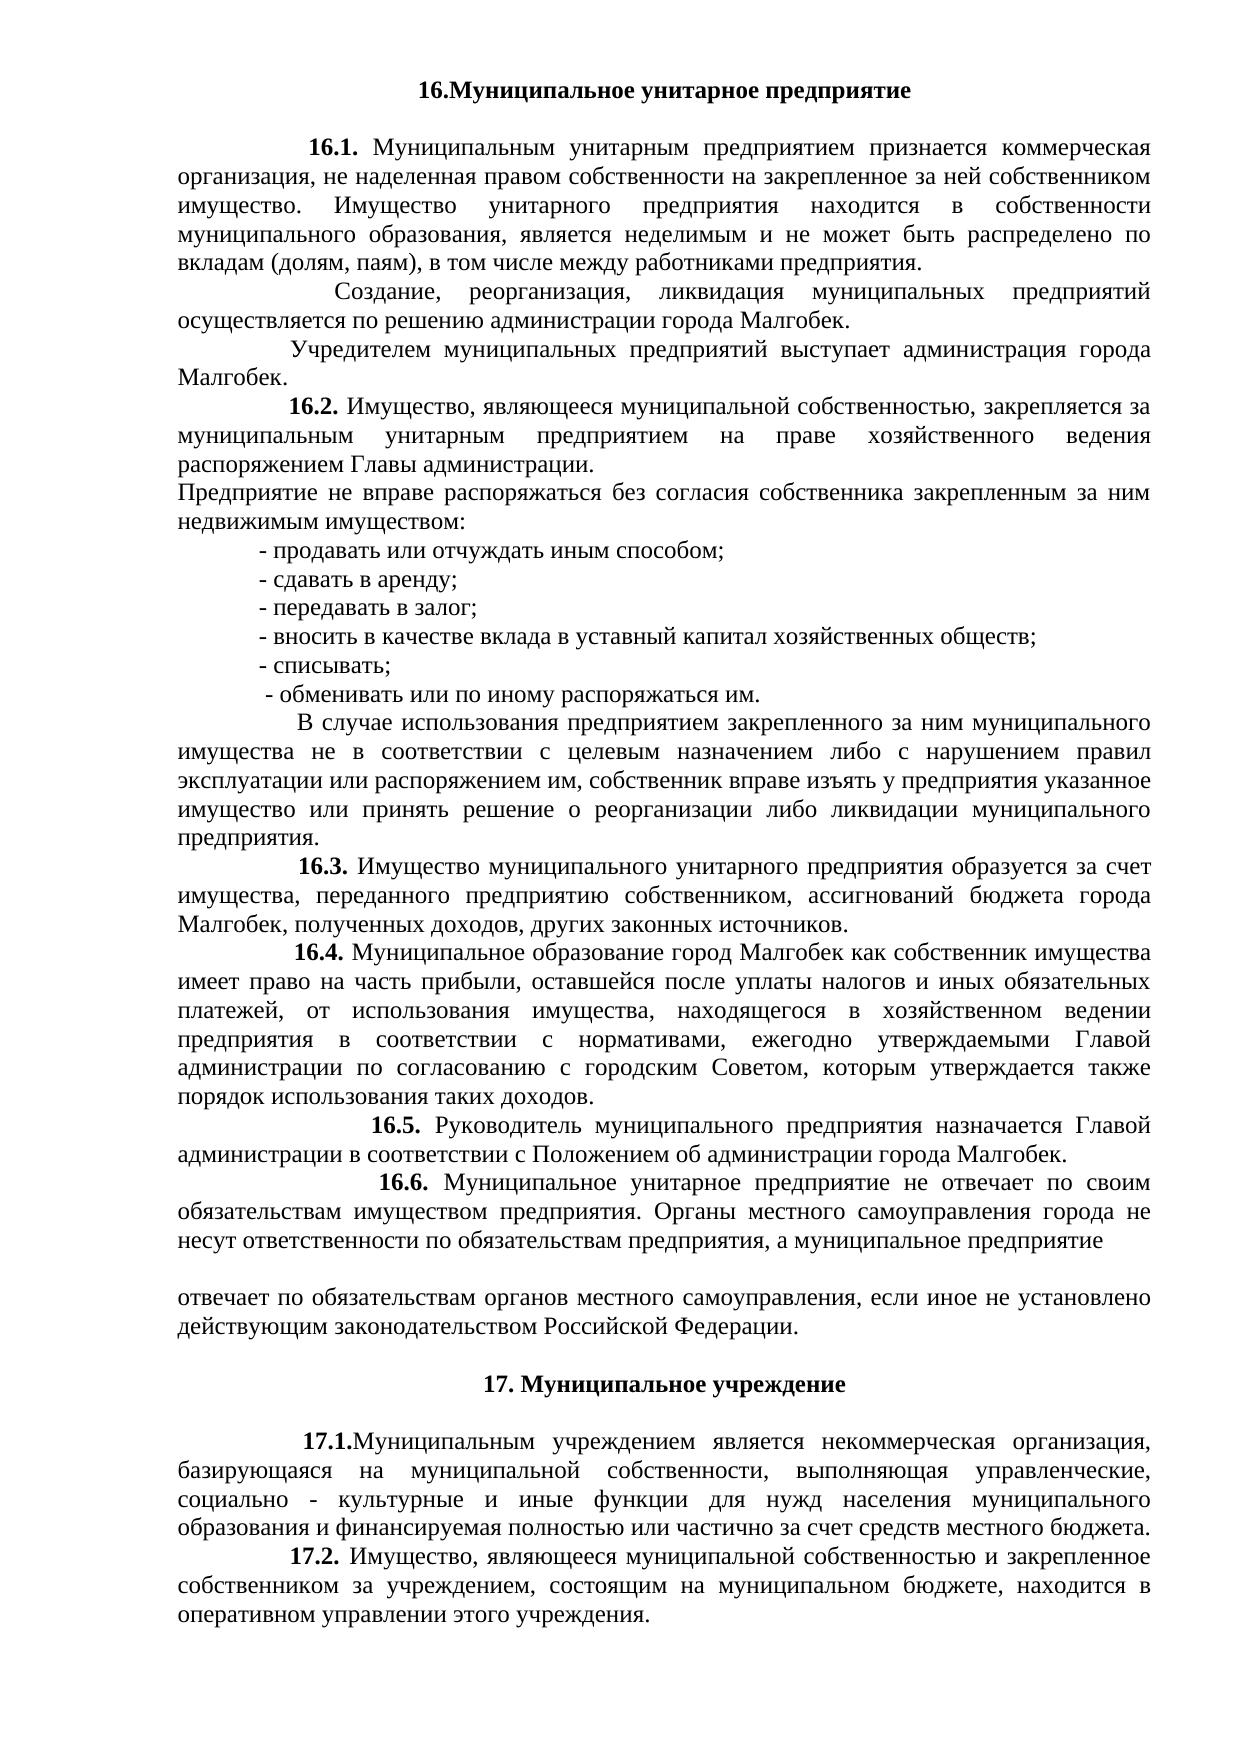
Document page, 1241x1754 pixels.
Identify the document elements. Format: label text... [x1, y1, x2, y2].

text 16.4. Муниципальное образование город Малгобек как собственник имущества имеет право на часть прибыли, оставшейся после уплаты налогов и иных обязательных платежей, от использования имущества, находящегося в хозяйственном ведении предприятия в соответствии с нормативами, ежегодно утверждаемыми Главой администрации по согласованию с городским Советом, которым утверждается также порядок использования таких доходов. [177, 937, 1152, 1110]
text 16.1. Муниципальным унитарным предприятием признается коммерческая организация, не наделенная правом собственности на закрепленное за ней собственником имущество. Имущество унитарного предприятия находится в собственности муниципального образования, является неделимым и не может быть распределено по вкладам (долям, паям), в том числе между работниками предприятия. [177, 132, 1152, 276]
text - сдавать в аренду; [177, 564, 1152, 592]
text 17.1.Муниципальным учреждением является некоммерческая организация, базирующаяся на муниципальной собственности, выполняющая управленческие, социально - культурные и иные функции для нужд населения муниципального образования и финансируемая полностью или частично за счет средств местного бюджета. [177, 1426, 1152, 1541]
text - передавать в залог; [177, 592, 1152, 621]
text 17. Муниципальное учреждение [177, 1369, 1152, 1397]
text Предприятие не вправе распоряжаться без согласия собственника закрепленным за ним недвижимым имуществом: [177, 477, 1152, 535]
text Создание, реорганизация, ликвидация муниципальных предприятий осуществляется по решению администрации города Малгобек. [177, 276, 1152, 334]
text 17.2. Имущество, являющееся муниципальной собственностью и закрепленное собственником за учреждением, состоящим на муниципальном бюджете, находится в оперативном управлении этого учреждения. [177, 1541, 1152, 1627]
text 16.3. Имущество муниципального унитарного предприятия образуется за счет имущества, переданного предприятию собственником, ассигнований бюджета города Малгобек, полученных доходов, других законных источников. [177, 851, 1152, 937]
text 16.2. Имущество, являющееся муниципальной собственностью, закрепляется за муниципальным унитарным предприятием на праве хозяйственного ведения распоряжением Главы администрации. [177, 391, 1152, 477]
text - вносить в качестве вклада в уставный капитал хозяйственных обществ; [177, 621, 1152, 650]
text 16.6. Муниципальное унитарное предприятие не отвечает по своим обязательствам имуществом предприятия. Органы местного самоуправления города не несут ответственности по обязательствам предприятия, а муниципальное предприятие [177, 1167, 1152, 1254]
text 16.5. Руководитель муниципального предприятия назначается Главой администрации в соответствии с Положением об администрации города Малгобек. [177, 1110, 1152, 1167]
text В случае использования предприятием закрепленного за ним муниципального имущества не в соответствии с целевым назначением либо с нарушением правил эксплуатации или распоряжением им, собственник вправе изъять у предприятия указанное имущество или принять решение о реорганизации либо ликвидации муниципального предприятия. [177, 707, 1152, 851]
text - обменивать или по иному распоряжаться им. [177, 679, 1152, 707]
text 16.Муниципальное унитарное предприятие [177, 75, 1152, 104]
text - продавать или отчуждать иным способом; [177, 535, 1152, 564]
text Учредителем муниципальных предприятий выступает администрация города Малгобек. [177, 334, 1152, 391]
text - списывать; [177, 650, 1152, 679]
text отвечает по обязательствам органов местного самоуправления, если иное не установлено действующим законодательством Российской Федерации. [177, 1282, 1152, 1340]
